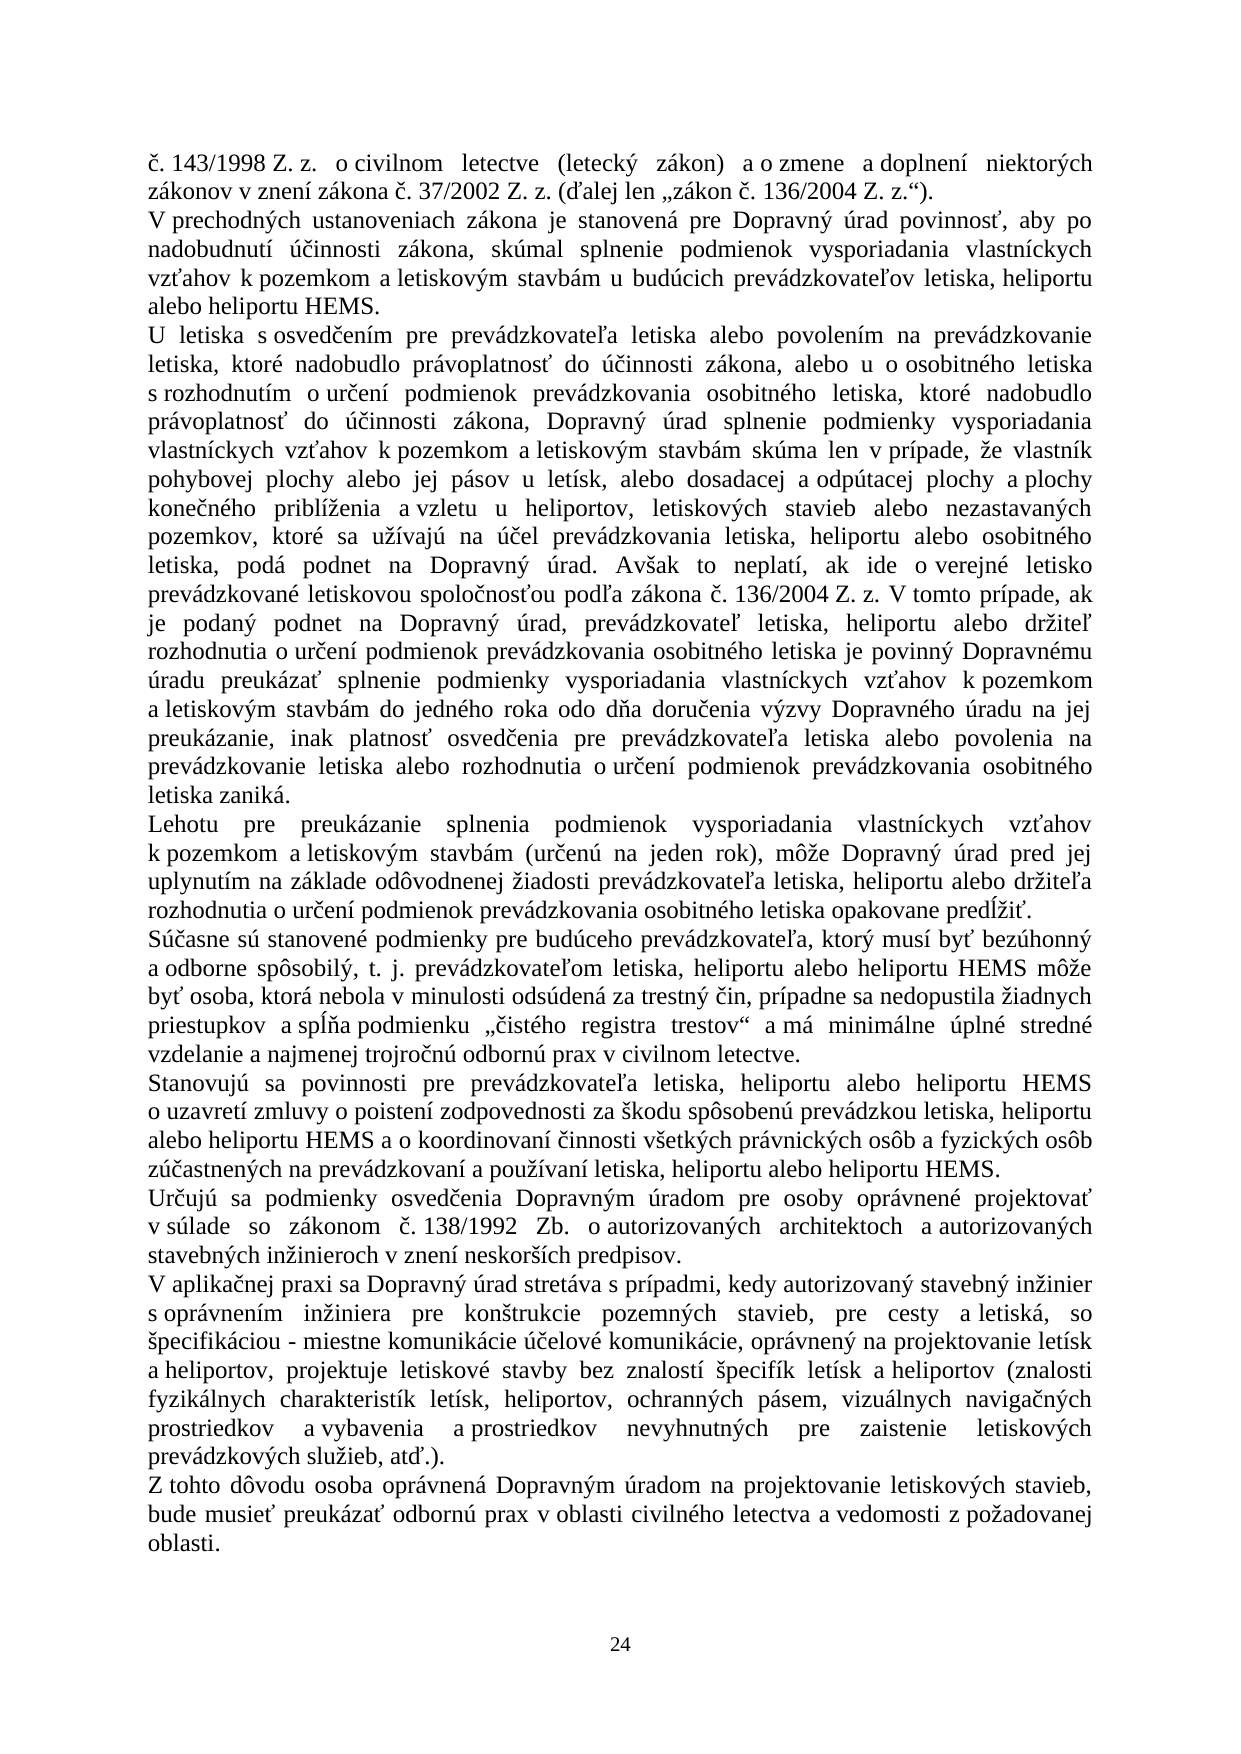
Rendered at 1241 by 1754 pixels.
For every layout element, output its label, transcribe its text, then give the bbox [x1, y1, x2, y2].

text Určujú sa podmienky osvedčenia Dopravným úradom pre osoby oprávnené projektovať v súlade so zákonom č. 138/1992 Zb. o autorizovaných architektoch a autorizovaných stavebných inžinieroch v znení neskorších predpisov. [148, 1183, 1093, 1269]
text Z tohto dôvodu osoba oprávnená Dopravným úradom na projektovanie letiskových stavieb, bude musieť preukázať odbornú prax v oblasti civilného letectva a vedomosti z požadovanej oblasti. [148, 1470, 1093, 1556]
text Súčasne sú stanovené podmienky pre budúceho prevádzkovateľa, ktorý musí byť bezúhonný a odborne spôsobilý, t. j. prevádzkovateľom letiska, heliportu alebo heliportu HEMS môže byť osoba, ktorá nebola v minulosti odsúdená za trestný čin, prípadne sa nedopustila žiadnych priestupkov a spĺňa podmienku „čistého registra trestov“ a má minimálne úplné stredné vzdelanie a najmenej trojročnú odbornú prax v civilnom letectve. [148, 924, 1093, 1068]
text Stanovujú sa povinnosti pre prevádzkovateľa letiska, heliportu alebo heliportu HEMS o uzavretí zmluvy o poistení zodpovednosti za škodu spôsobenú prevádzkou letiska, heliportu alebo heliportu HEMS a o koordinovaní činnosti všetkých právnických osôb a fyzických osôb zúčastnených na prevádzkovaní a používaní letiska, heliportu alebo heliportu HEMS. [148, 1068, 1093, 1183]
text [148, 148, 1093, 205]
text V prechodných ustanoveniach zákona je stanovená pre Dopravný úrad povinnosť, aby po nadobudnutí účinnosti zákona, skúmal splnenie podmienok vysporiadania vlastníckych vzťahov k pozemkom a letiskovým stavbám u budúcich prevádzkovateľov letiska, heliportu alebo heliportu HEMS. [148, 205, 1093, 320]
text U letiska s osvedčením pre prevádzkovateľa letiska alebo povolením na prevádzkovanie letiska, ktoré nadobudlo právoplatnosť do účinnosti zákona, alebo u o osobitného letiska s rozhodnutím o určení podmienok prevádzkovania osobitného letiska, ktoré nadobudlo právoplatnosť do účinnosti zákona, Dopravný úrad splnenie podmienky vysporiadania vlastníckych vzťahov k pozemkom a letiskovým stavbám skúma len v prípade, že vlastník pohybovej plochy alebo jej pásov u letísk, alebo dosadacej a odpútacej plochy a plochy konečného priblíženia a vzletu u heliportov, letiskových stavieb alebo nezastavaných pozemkov, ktoré sa užívajú na účel prevádzkovania letiska, heliportu alebo osobitného letiska, podá podnet na Dopravný úrad. Avšak to neplatí, ak ide o verejné letisko prevádzkované letiskovou spoločnosťou podľa zákona č. 136/2004 Z. z. V tomto prípade, ak je podaný podnet na Dopravný úrad, prevádzkovateľ letiska, heliportu alebo držiteľ rozhodnutia o určení podmienok prevádzkovania osobitného letiska je povinný Dopravnému úradu preukázať splnenie podmienky vysporiadania vlastníckych vzťahov k pozemkom a letiskovým stavbám do jedného roka odo dňa doručenia výzvy Dopravného úradu na jej preukázanie, inak platnosť osvedčenia pre prevádzkovateľa letiska alebo povolenia na prevádzkovanie letiska alebo rozhodnutia o určení podmienok prevádzkovania osobitného letiska zaniká. [148, 320, 1093, 809]
text V aplikačnej praxi sa Dopravný úrad stretáva s prípadmi, kedy autorizovaný stavebný inžinier s oprávnením inžiniera pre konštrukcie pozemných stavieb, pre cesty a letiská, so špecifikáciou - miestne komunikácie účelové komunikácie, oprávnený na projektovanie letísk a heliportov, projektuje letiskové stavby bez znalostí špecifík letísk a heliportov (znalosti fyzikálnych charakteristík letísk, heliportov, ochranných pásem, vizuálnych navigačných prostriedkov a vybavenia a prostriedkov nevyhnutných pre zaistenie letiskových prevádzkových služieb, atď.). [148, 1269, 1093, 1470]
text Lehotu pre preukázanie splnenia podmienok vysporiadania vlastníckych vzťahov k pozemkom a letiskovým stavbám (určenú na jeden rok), môže Dopravný úrad pred jej uplynutím na základe odôvodnenej žiadosti prevádzkovateľa letiska, heliportu alebo držiteľa rozhodnutia o určení podmienok prevádzkovania osobitného letiska opakovane predĺžiť. [148, 809, 1093, 924]
